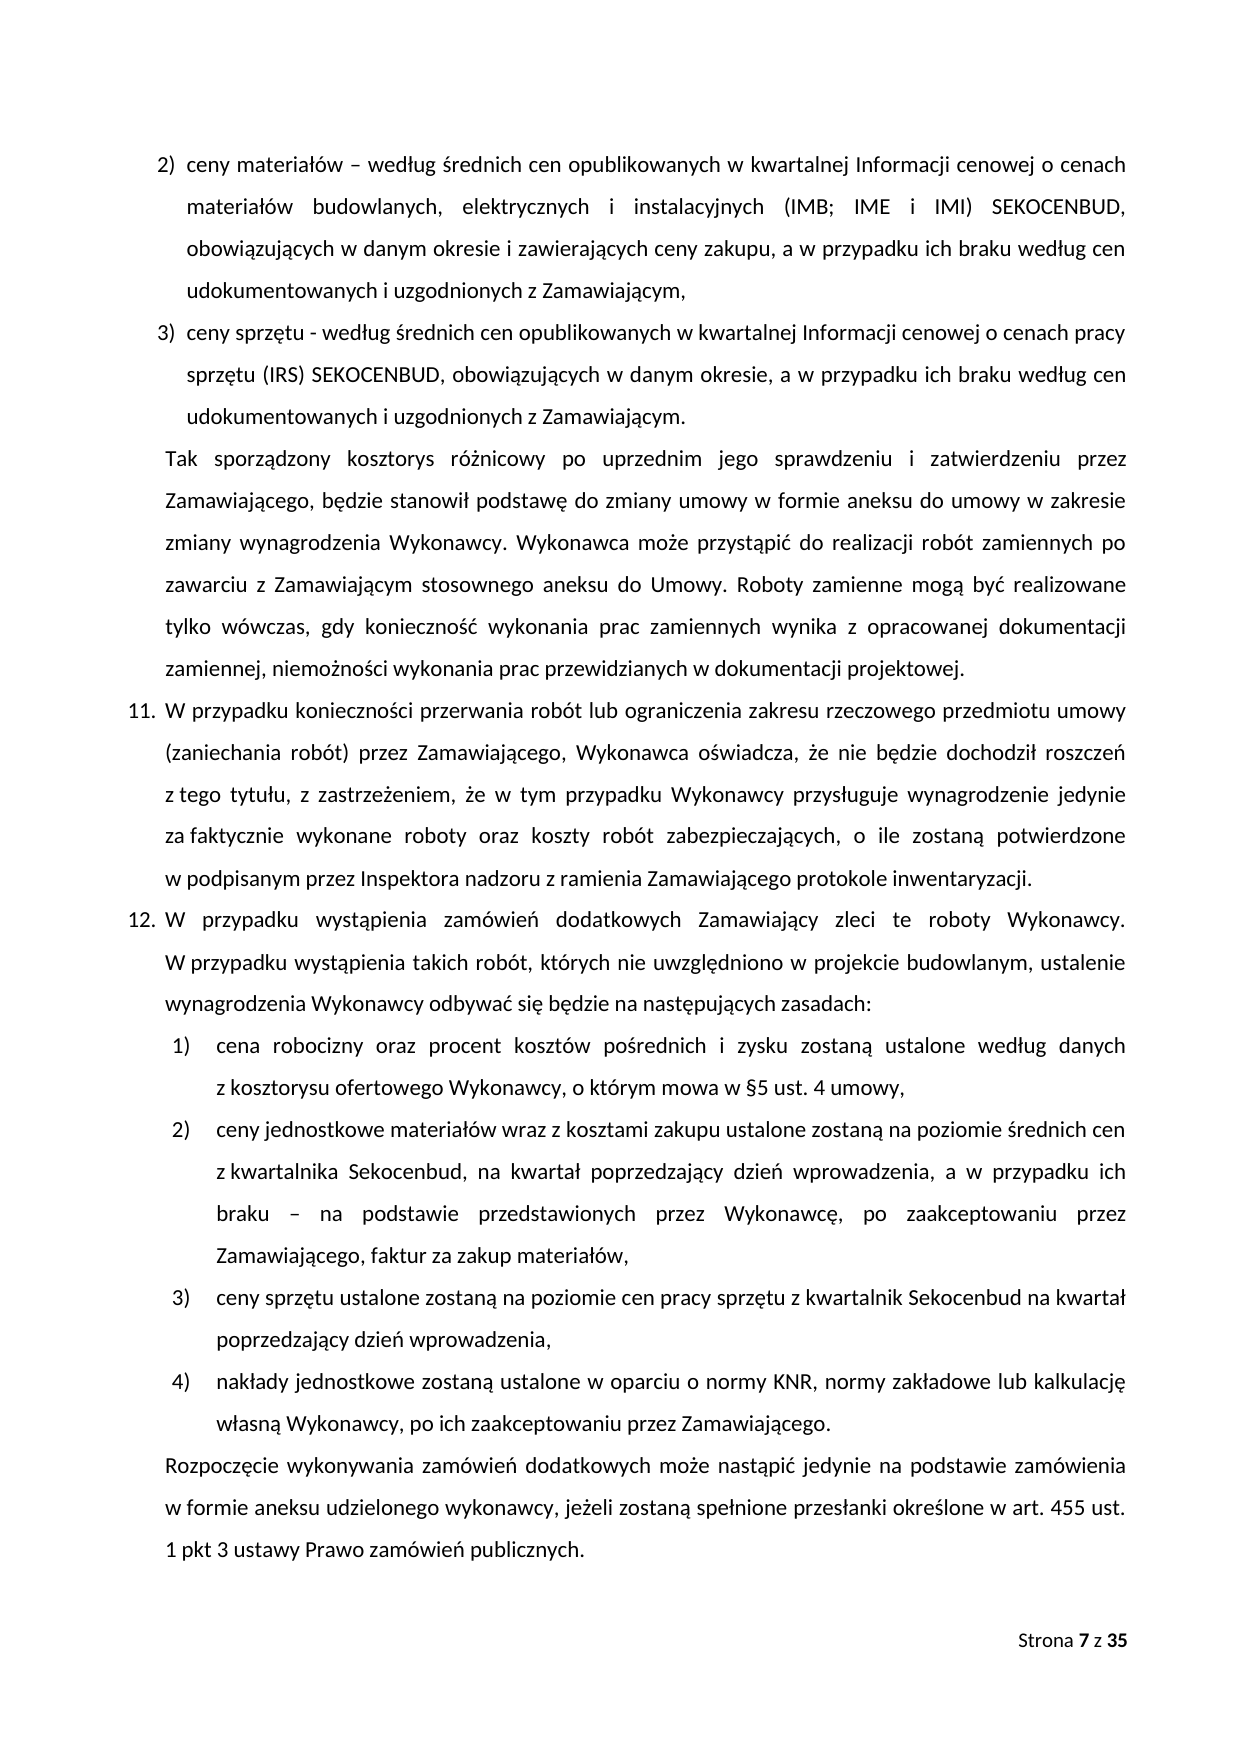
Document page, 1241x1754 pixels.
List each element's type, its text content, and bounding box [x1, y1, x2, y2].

text Rozpoczęcie wykonywania zamówień dodatkowych może nastąpić jedynie na podstawie zamówienia w formie aneksu udzielonego wykonawcy, jeżeli zostaną spełnione przesłanki określone w art. 455 ust. 1 pkt 3 ustawy Prawo zamówień publicznych. [165, 1451, 1128, 1563]
list ceny sprzętu ustalone zostaną na poziomie cen pracy sprzętu z kwartalnik Sekocenbud na kwartał poprzedzający dzień wprowadzenia, [172, 1283, 1128, 1353]
list W przypadku konieczności przerwania robót lub ograniczenia zakresu rzeczowego przedmiotu umowy (zaniechania robót) przez Zamawiającego, Wykonawca oświadcza, że nie będzie dochodził roszczeń z tego tytułu, z zastrzeżeniem, że w tym przypadku Wykonawcy przysługuje wynagrodzenie jedynie za faktycznie wykonane roboty oraz koszty robót zabezpieczających, o ile zostaną potwierdzone w podpisanym przez Inspektora nadzoru z ramienia Zamawiającego protokole inwentaryzacji. [127, 696, 1128, 892]
list ceny sprzętu - według średnich cen opublikowanych w kwartalnej Informacji cenowej o cenach pracy sprzętu (IRS) SEKOCENBUD, obowiązujących w danym okresie, a w przypadku ich braku według cen udokumentowanych i uzgodnionych z Zamawiającym. [157, 318, 1128, 430]
list ceny materiałów – według średnich cen opublikowanych w kwartalnej Informacji cenowej o cenach materiałów budowlanych, elektrycznych i instalacyjnych (IMB; IME i IMI) SEKOCENBUD, obowiązujących w danym okresie i zawierających ceny zakupu, a w przypadku ich braku według cen udokumentowanych i uzgodnionych z Zamawiającym, [157, 150, 1128, 304]
list W przypadku wystąpienia zamówień dodatkowych Zamawiający zleci te roboty Wykonawcy. W przypadku wystąpienia takich robót, których nie uwzględniono w projekcie budowlanym, ustalenie wynagrodzenia Wykonawcy odbywać się będzie na następujących zasadach: [127, 906, 1128, 1018]
list ceny jednostkowe materiałów wraz z kosztami zakupu ustalone zostaną na poziomie średnich cen z kwartalnika Sekocenbud, na kwartał poprzedzający dzień wprowadzenia, a w przypadku ich braku – na podstawie przedstawionych przez Wykonawcę, po zaakceptowaniu przez Zamawiającego, faktur za zakup materiałów, [172, 1116, 1128, 1269]
text Tak sporządzony kosztorys różnicowy po uprzednim jego sprawdzeniu i zatwierdzeniu przez Zamawiającego, będzie stanowił podstawę do zmiany umowy w formie aneksu do umowy w zakresie zmiany wynagrodzenia Wykonawcy. Wykonawca może przystąpić do realizacji robót zamiennych po zawarciu z Zamawiającym stosownego aneksu do Umowy. Roboty zamienne mogą być realizowane tylko wówczas, gdy konieczność wykonania prac zamiennych wynika z opracowanej dokumentacji zamiennej, niemożności wykonania prac przewidzianych w dokumentacji projektowej. [165, 444, 1128, 682]
list nakłady jednostkowe zostaną ustalone w oparciu o normy KNR, normy zakładowe lub kalkulację własną Wykonawcy, po ich zaakceptowaniu przez Zamawiającego. [172, 1367, 1128, 1437]
list cena robocizny oraz procent kosztów pośrednich i zysku zostaną ustalone według danych z kosztorysu ofertowego Wykonawcy, o którym mowa w §5 ust. 4 umowy, [172, 1032, 1128, 1102]
